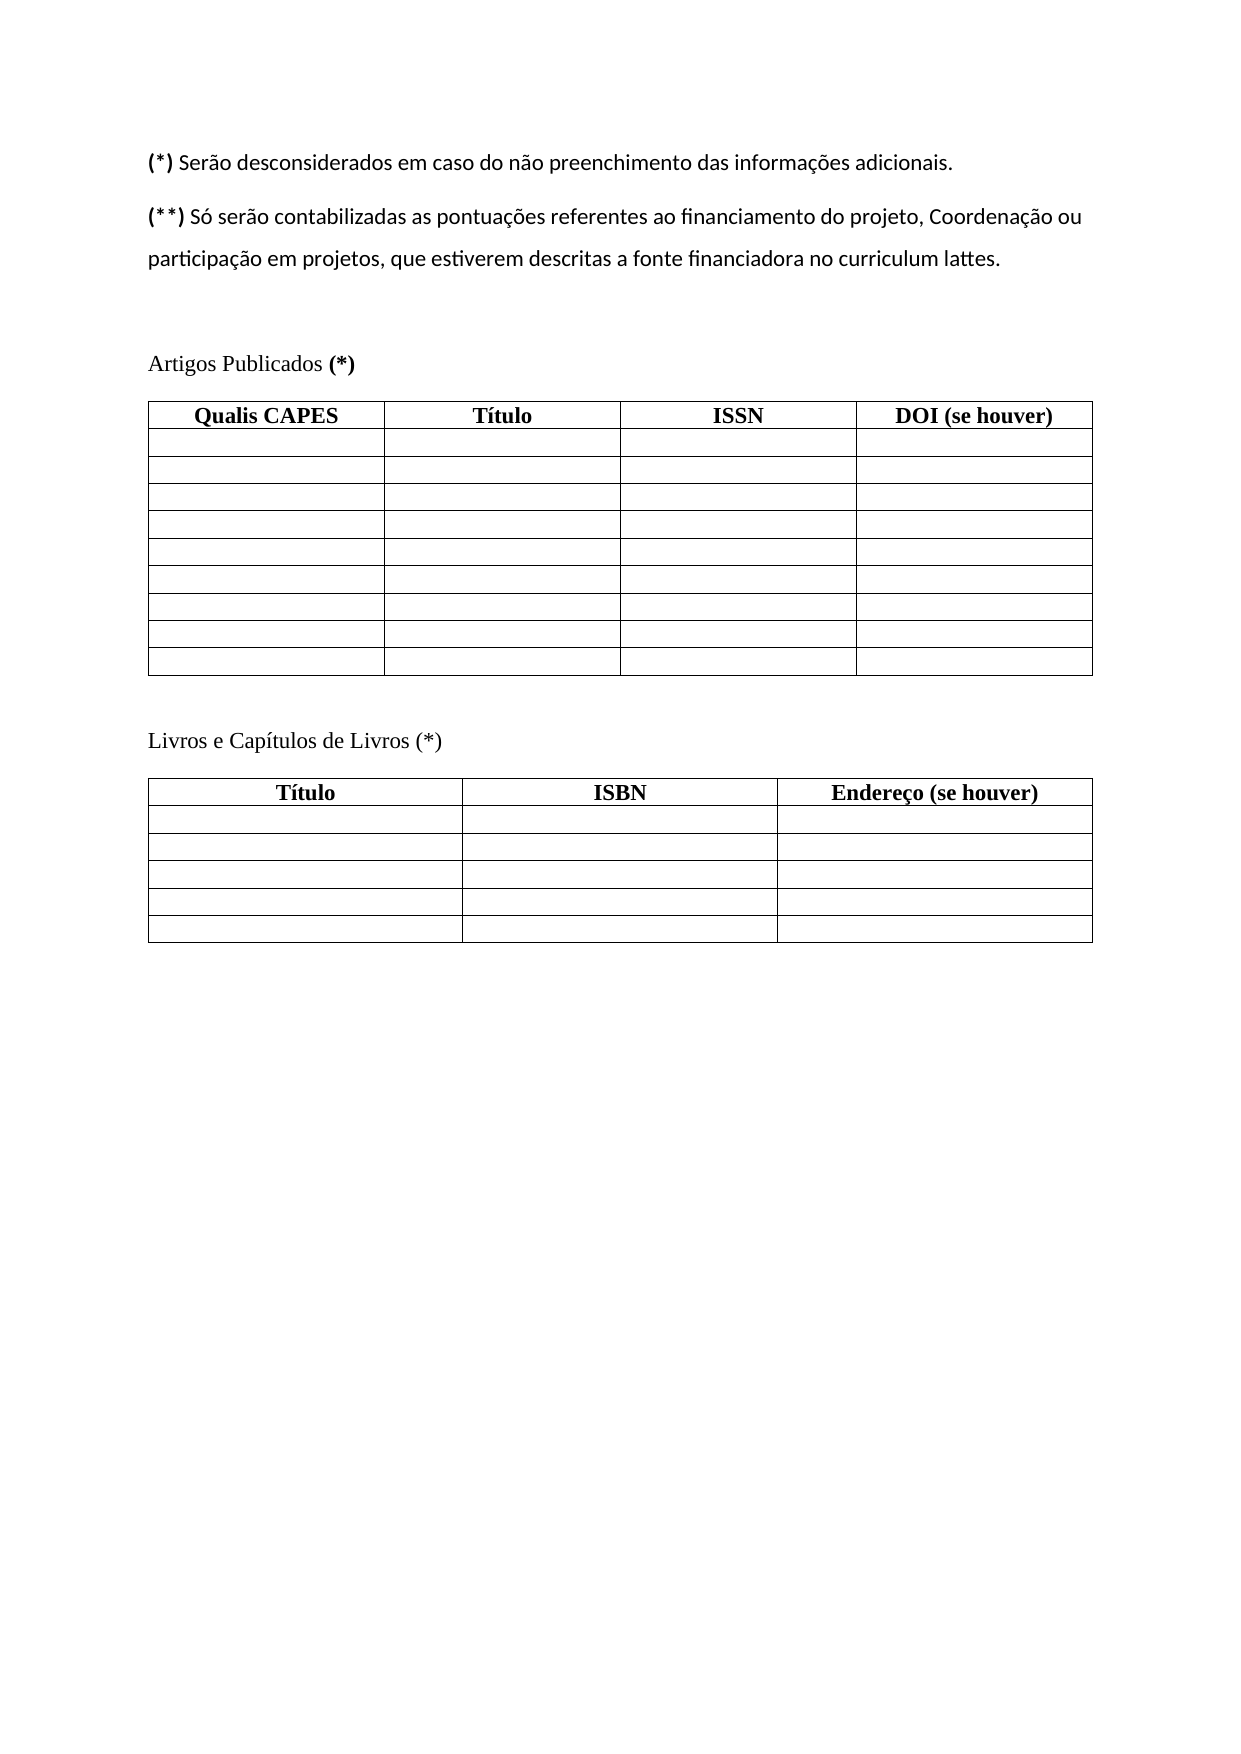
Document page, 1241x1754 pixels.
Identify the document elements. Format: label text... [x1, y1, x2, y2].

table_cell [149, 484, 384, 510]
table_cell [149, 806, 462, 833]
table_cell [778, 916, 1092, 942]
table_cell [621, 539, 856, 565]
table_cell [149, 916, 462, 942]
table_cell [463, 861, 777, 887]
table_cell [857, 648, 1092, 675]
table_cell [385, 511, 620, 538]
table_cell [857, 511, 1092, 538]
table_cell [857, 429, 1092, 456]
table_cell [778, 889, 1092, 915]
table_cell [463, 916, 777, 942]
table_cell [385, 539, 620, 565]
table_cell [463, 834, 777, 860]
table_cell [149, 429, 384, 456]
table_header Título [385, 402, 620, 428]
table_cell [385, 484, 620, 510]
table_cell [857, 484, 1092, 510]
table_cell [385, 429, 620, 456]
table_cell [149, 511, 384, 538]
table_cell [621, 648, 856, 675]
text Livros e Capítulos de Livros (*) [148, 727, 1092, 753]
table_cell [385, 594, 620, 620]
table_cell [149, 648, 384, 675]
table_cell [621, 429, 856, 456]
table_cell [149, 621, 384, 647]
table_cell [621, 484, 856, 510]
table_cell [857, 566, 1092, 592]
table_cell [385, 457, 620, 483]
table_header ISSN [621, 402, 856, 428]
table_header Qualis CAPES [149, 402, 384, 428]
table_cell [149, 566, 384, 592]
table_cell [149, 539, 384, 565]
table_cell [385, 621, 620, 647]
table_cell [463, 889, 777, 915]
table_cell [857, 457, 1092, 483]
table_header Endereço (se houver) [778, 779, 1092, 805]
table_cell [149, 594, 384, 620]
text Artigos Publicados (*) [148, 350, 1092, 376]
table_cell [621, 511, 856, 538]
table_cell [149, 834, 462, 860]
table_header ISBN [463, 779, 777, 805]
table_cell [778, 861, 1092, 887]
table_header Título [149, 779, 462, 805]
table_cell [621, 457, 856, 483]
table_cell [857, 621, 1092, 647]
table_cell [621, 594, 856, 620]
table_cell [385, 566, 620, 592]
table_cell [149, 457, 384, 483]
table_cell [149, 861, 462, 887]
table_cell [149, 889, 462, 915]
table_cell [857, 594, 1092, 620]
table_cell [857, 539, 1092, 565]
table_cell [385, 648, 620, 675]
text (**) Só serão contabilizadas as pontuações referentes ao financiamento do projeto, Coordenação ou participação em projetos, que estiverem descritas a fonte financiadora no curriculum lattes. [148, 202, 1092, 272]
text (*) Serão desconsiderados em caso do não preenchimento das informações adicionais. [148, 148, 1092, 176]
table_cell [463, 806, 777, 833]
table_cell [778, 806, 1092, 833]
table_cell [778, 834, 1092, 860]
table_cell [621, 566, 856, 592]
table_cell [621, 621, 856, 647]
table_header DOI (se houver) [857, 402, 1092, 428]
